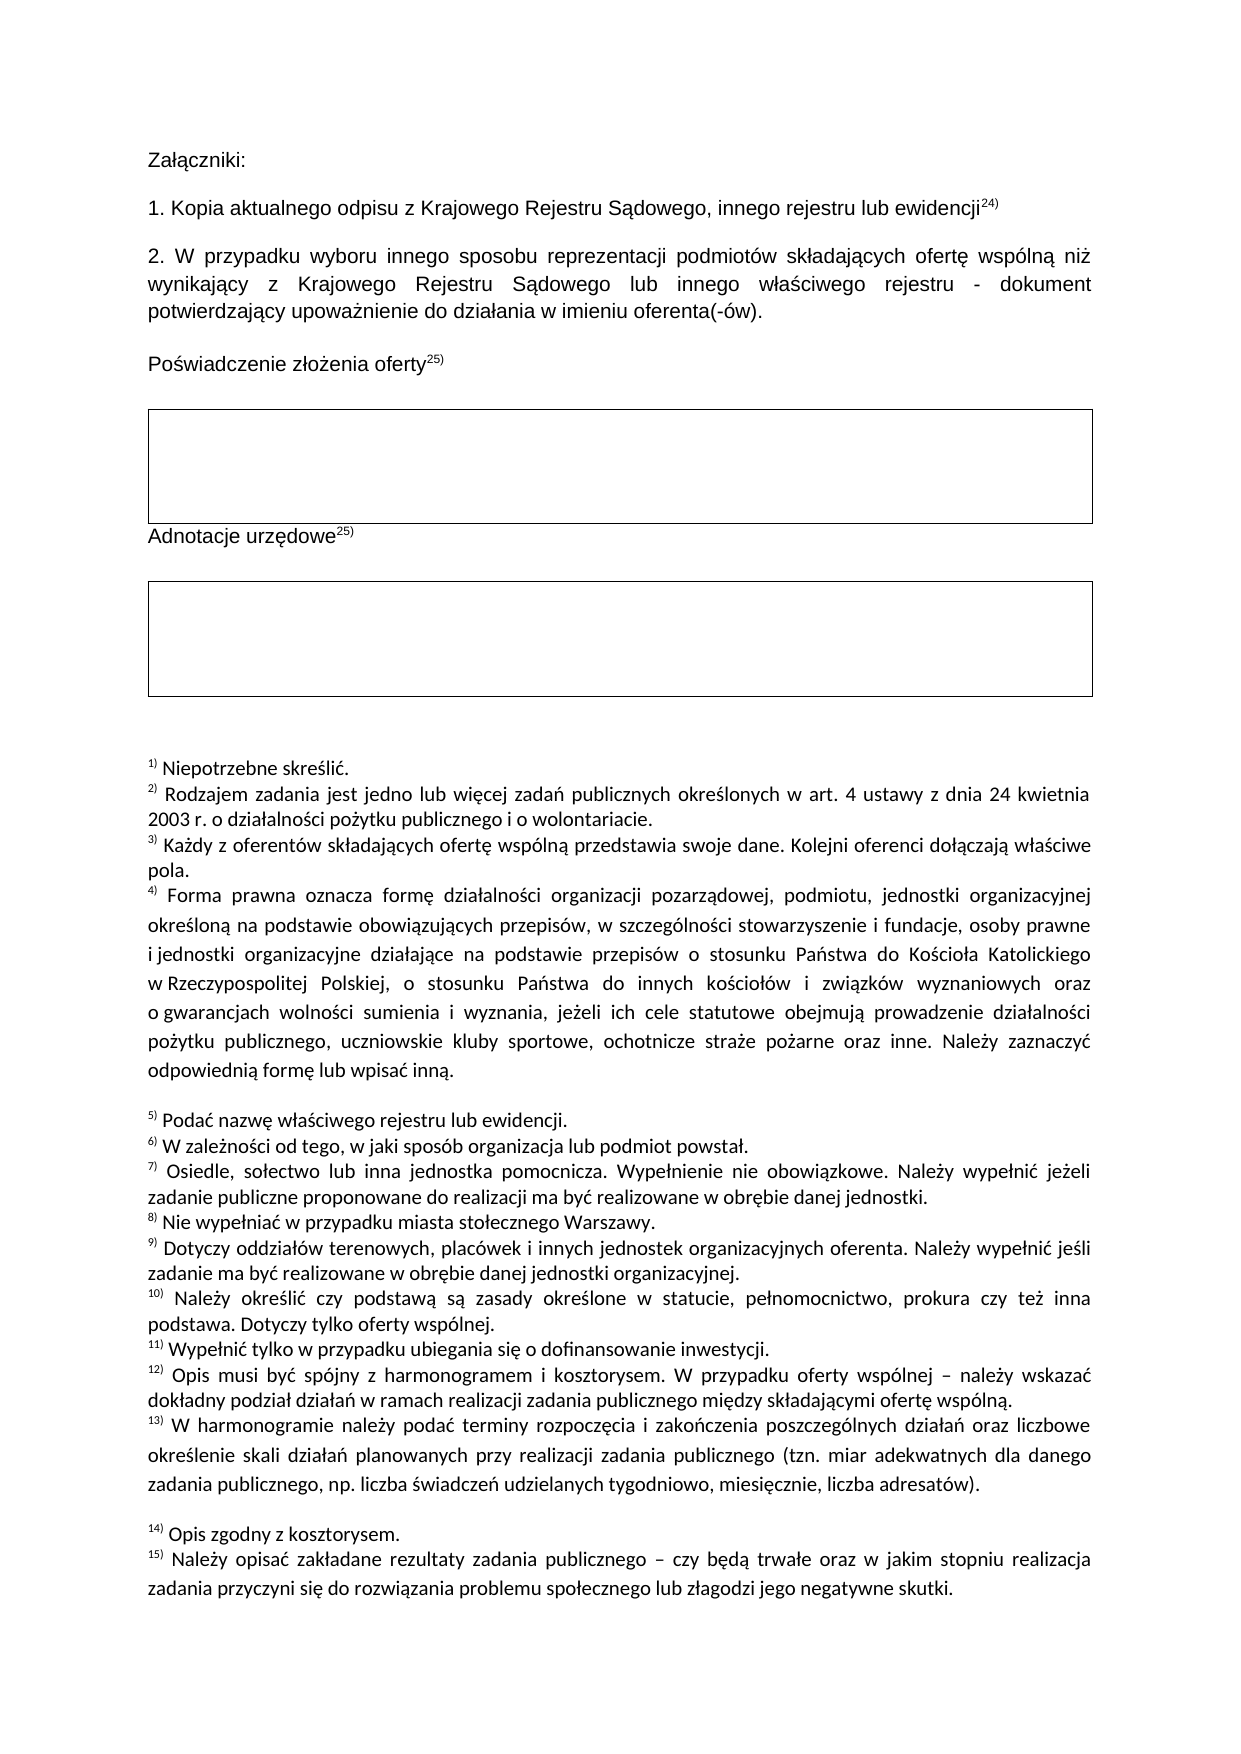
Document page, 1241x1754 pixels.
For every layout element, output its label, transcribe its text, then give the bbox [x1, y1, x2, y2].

text 5) Podać nazwę właściwego rejestru lub ewidencji. [148, 1108, 1093, 1133]
text 13) W harmonogramie należy podać terminy rozpoczęcia i zakończenia poszczególnych działań oraz liczbowe określenie skali działań planowanych przy realizacji zadania publicznego (tzn. miar adekwatnych dla danego zadania publicznego, np. liczba świadczeń udzielanych tygodniowo, miesięcznie, liczba adresatów). [148, 1413, 1093, 1496]
text Adnotacje urzędowe25) [148, 524, 1093, 548]
text 10) Należy określić czy podstawą są zasady określone w statucie, pełnomocnictwo, prokura czy też inna podstawa. Dotyczy tylko oferty wspólnej. [148, 1286, 1093, 1336]
table_header [149, 410, 1092, 523]
text 15) Należy opisać zakładane rezultaty zadania publicznego – czy będą trwałe oraz w jakim stopniu realizacja zadania przyczyni się do rozwiązania problemu społecznego lub złagodzi jego negatywne skutki. [148, 1546, 1093, 1601]
text 14) Opis zgodny z kosztorysem. [148, 1521, 1093, 1546]
text Załączniki: [148, 148, 1093, 172]
text 9) Dotyczy oddziałów terenowych, placówek i innych jednostek organizacyjnych oferenta. Należy wypełnić jeśli zadanie ma być realizowane w obrębie danej jednostki organizacyjnej. [148, 1235, 1093, 1286]
text 6) W zależności od tego, w jaki sposób organizacja lub podmiot powstał. [148, 1133, 1093, 1158]
text 1) Niepotrzebne skreślić. [148, 756, 1093, 781]
text 4) Forma prawna oznacza formę działalności organizacji pozarządowej, podmiotu, jednostki organizacyjnej określoną na podstawie obowiązujących przepisów, w szczególności stowarzyszenie i fundacje, osoby prawne i jednostki organizacyjne działające na podstawie przepisów o stosunku Państwa do Kościoła Katolickiego w Rzeczypospolitej Polskiej, o stosunku Państwa do innych kościołów i związków wyznaniowych oraz o gwarancjach wolności sumienia i wyznania, jeżeli ich cele statutowe obejmują prowadzenie działalności pożytku publicznego, uczniowskie kluby sportowe, ochotnicze straże pożarne oraz inne. Należy zaznaczyć odpowiednią formę lub wpisać inną. [148, 883, 1093, 1083]
text 12) Opis musi być spójny z harmonogramem i kosztorysem. W przypadku oferty wspólnej – należy wskazać dokładny podział działań w ramach realizacji zadania publicznego między składającymi ofertę wspólną. [148, 1362, 1093, 1413]
text 7) Osiedle, sołectwo lub inna jednostka pomocnicza. Wypełnienie nie obowiązkowe. Należy wypełnić jeżeli zadanie publiczne proponowane do realizacji ma być realizowane w obrębie danej jednostki. [148, 1158, 1093, 1209]
table_header [149, 582, 1092, 696]
text 2) Rodzajem zadania jest jedno lub więcej zadań publicznych określonych w art. 4 ustawy z dnia 24 kwietnia 2003 r. o działalności pożytku publicznego i o wolontariacie. [148, 781, 1093, 832]
text 11) Wypełnić tylko w przypadku ubiegania się o dofinansowanie inwestycji. [148, 1336, 1093, 1362]
text 8) Nie wypełniać w przypadku miasta stołecznego Warszawy. [148, 1209, 1093, 1235]
text 1. Kopia aktualnego odpisu z Krajowego Rejestru Sądowego, innego rejestru lub ewidencji24) [148, 196, 1093, 220]
text Poświadczenie złożenia oferty25) [148, 352, 1093, 376]
text 2. W przypadku wyboru innego sposobu reprezentacji podmiotów składających ofertę wspólną niż wynikający z Krajowego Rejestru Sądowego lub innego właściwego rejestru - dokument potwierdzający upoważnienie do działania w imieniu oferenta(-ów). [148, 244, 1093, 323]
text 3) Każdy z oferentów składających ofertę wspólną przedstawia swoje dane. Kolejni oferenci dołączają właściwe pola. [148, 832, 1093, 883]
